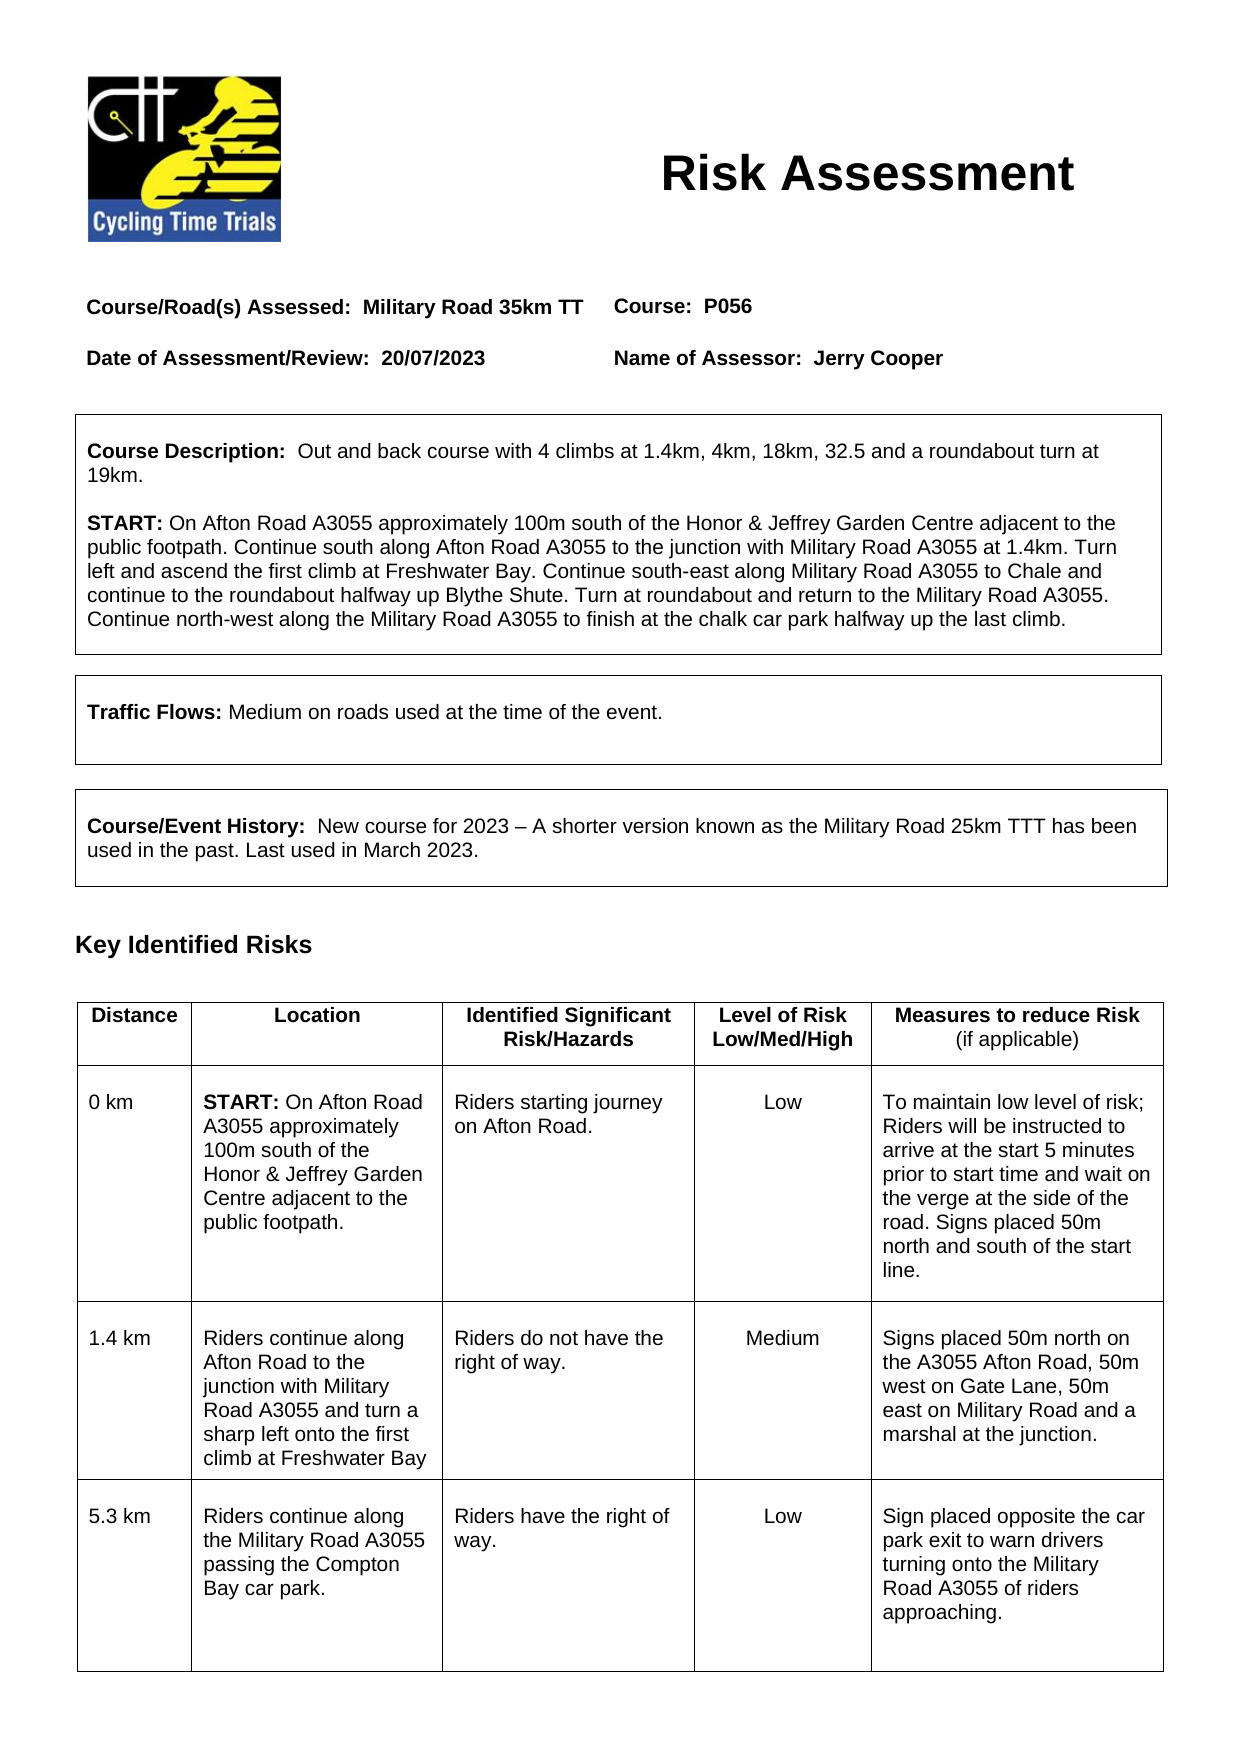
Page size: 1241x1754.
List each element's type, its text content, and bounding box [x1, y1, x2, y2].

picture [86, 75, 282, 242]
table_cell Riders starting journey on Afton Road. [443, 1066, 694, 1301]
table_header Distance [78, 1003, 191, 1065]
table_header Identified Significant Risk/Hazards [443, 1003, 694, 1065]
text Key Identified Risks [75, 930, 1165, 959]
table_cell START: On Afton Road A3055 approximately 100m south of the Honor & Jeffrey Garden Centre adjacent to the public footpath. [192, 1066, 442, 1301]
table_cell Low [695, 1066, 871, 1301]
table_cell Riders continue along Afton Road to the junction with Military Road A3055 and turn a sharp left onto the first climb at Freshwater Bay [192, 1302, 442, 1479]
table_cell Signs placed 50m north on the A3055 Afton Road, 50m west on Gate Lane, 50m east on Military Road and a marshal at the junction. [872, 1302, 1163, 1479]
table_cell 5.3 km [78, 1480, 191, 1671]
table_header [75, 75, 602, 270]
table_cell Riders continue along the Military Road A3055 passing the Compton Bay car park. [192, 1480, 442, 1671]
table_header Location [192, 1003, 442, 1065]
table_header Course Description: Out and back course with 4 climbs at 1.4km, 4km, 18km, 32.5 and a roundabout turn at 19km. START: On Afton Road A3055 approximately 100m south of the Honor & Jeffrey Garden Centre adjacent to the public footpath. Continue south along Afton Road A3055 to the junction with Military Road A3055 at 1.4km. Turn left and ascend the first climb at Freshwater Bay. Continue south-east along Military Road A3055 to Chale and continue to the roundabout halfway up Blythe Shute. Turn at roundabout and return to the Military Road A3055. Continue north-west along the Military Road A3055 to finish at the chalk car park halfway up the last climb. [76, 415, 1161, 654]
table_cell Riders have the right of way. [443, 1480, 694, 1671]
table_cell 0 km [78, 1066, 191, 1301]
table_cell Course/Road(s) Assessed: Military Road 35km TT [75, 270, 602, 320]
table_cell To maintain low level of risk; Riders will be instructed to arrive at the start 5 minutes prior to start time and wait on the verge at the side of the road. Signs placed 50m north and south of the start line. [872, 1066, 1163, 1301]
table_cell Date of Assessment/Review: 20/07/2023 [75, 320, 602, 371]
table_header Measures to reduce Risk (if applicable) [872, 1003, 1163, 1065]
table_cell 1.4 km [78, 1302, 191, 1479]
table_header Risk Assessment [602, 75, 1133, 270]
table_cell Riders do not have the right of way. [443, 1302, 694, 1479]
table_cell Course: P056 [602, 270, 1133, 320]
table_header Level of Risk Low/Med/High [695, 1003, 871, 1065]
table_cell Low [695, 1480, 871, 1671]
table_header Course/Event History: New course for 2023 – A shorter version known as the Military Road 25km TTT has been used in the past. Last used in March 2023. [76, 790, 1167, 886]
table_cell Name of Assessor: Jerry Cooper [602, 320, 1133, 371]
table_header Traffic Flows: Medium on roads used at the time of the event. [76, 676, 1161, 764]
table_cell Sign placed opposite the car park exit to warn drivers turning onto the Military Road A3055 of riders approaching. [872, 1480, 1163, 1671]
table_cell Medium [695, 1302, 871, 1479]
